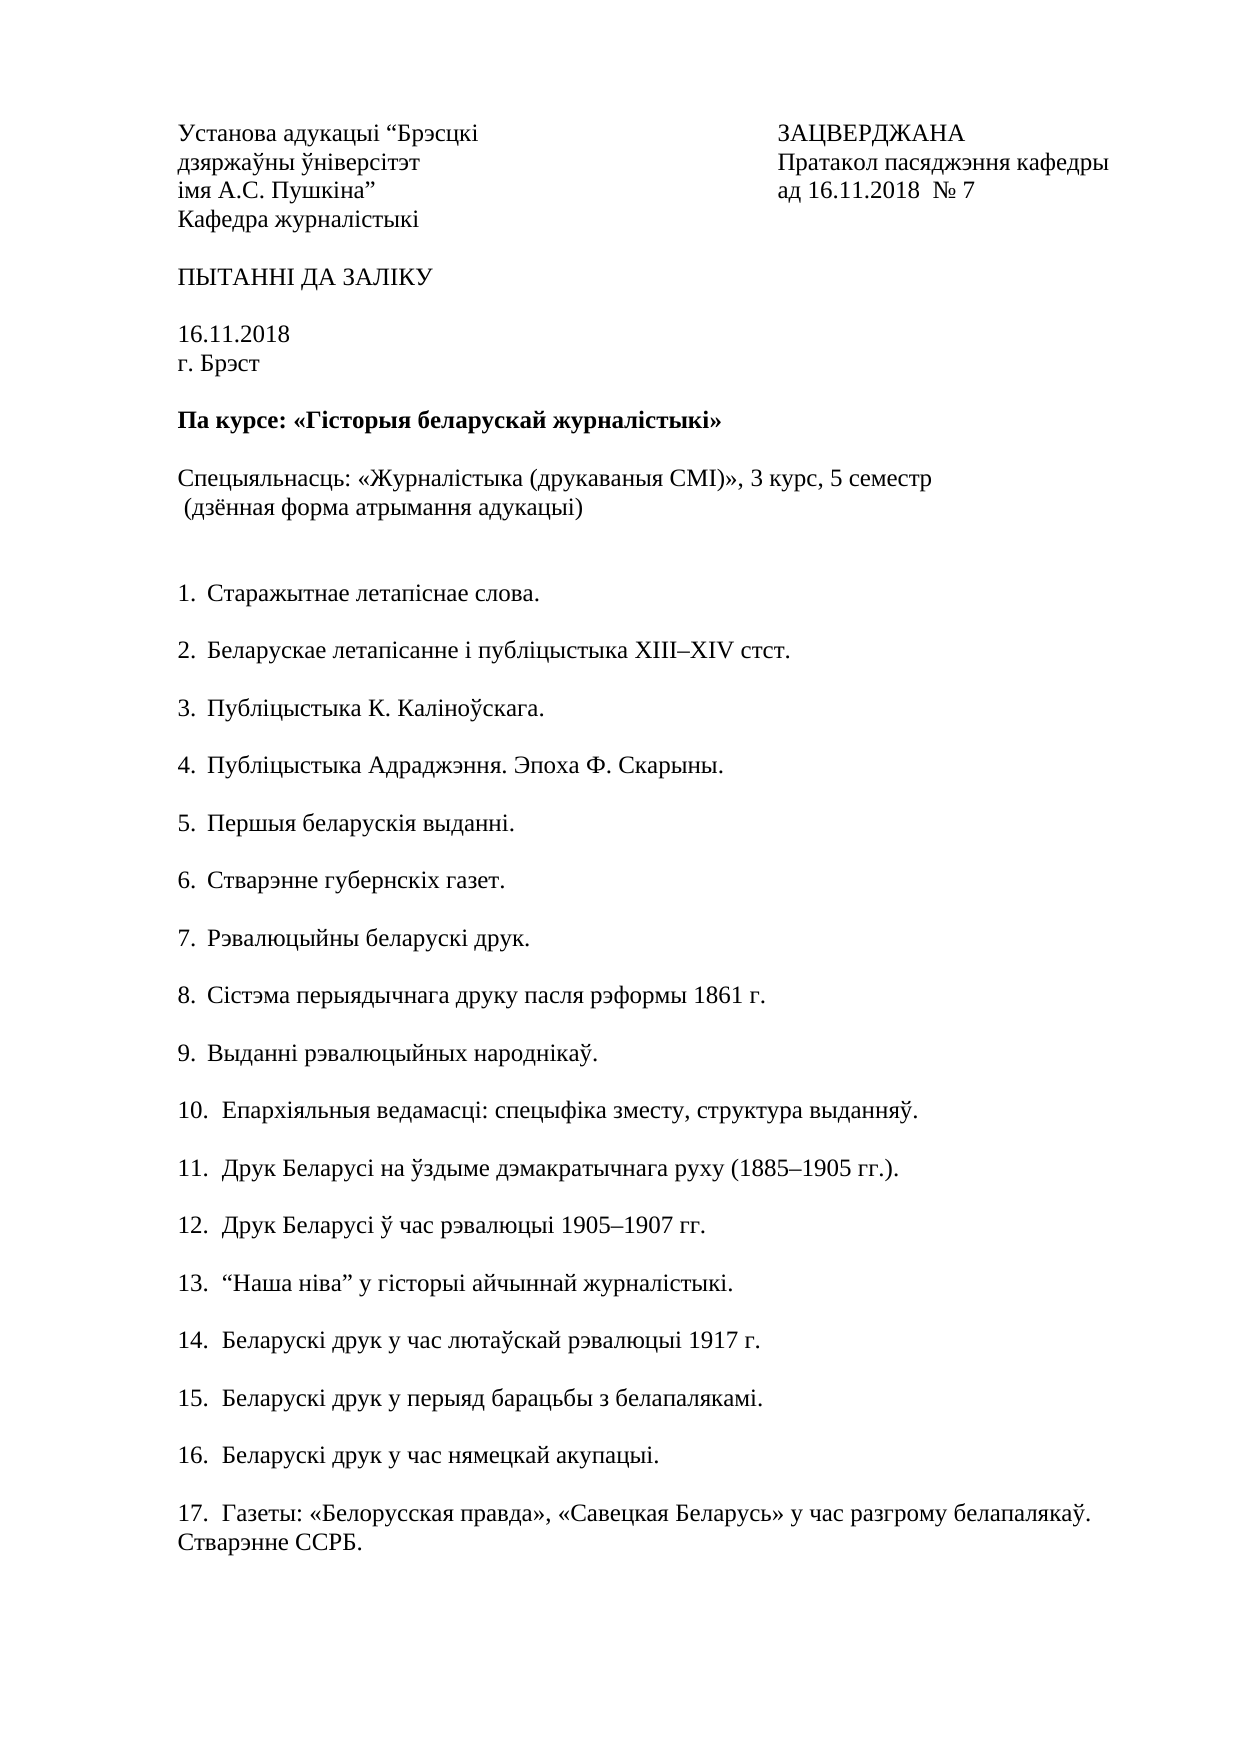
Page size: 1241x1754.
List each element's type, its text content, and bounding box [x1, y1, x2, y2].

text 3. Публіцыстыка К. Каліноўскага. [177, 693, 1152, 751]
text 7. Рэвалюцыйны беларускі друк. [177, 923, 1152, 981]
text Кафедра журналістыкі [177, 204, 1152, 233]
text 1. Старажытнае летапіснае слова. [177, 578, 1152, 636]
text 5. Першыя беларускія выданні. [177, 808, 1152, 866]
text 4. Публіцыстыка Адраджэння. Эпоха Ф. Скарыны. [177, 751, 1152, 808]
text 16.11.2018 [177, 319, 1152, 348]
text Спецыяльнасць: «Журналістыка (друкаваныя СМІ)», 3 курс, 5 семестр [177, 463, 1152, 492]
text ПЫТАННІ ДА ЗАЛІКУ [177, 262, 1152, 291]
text 17. Газеты: «Белорусская правда», «Савецкая Беларусь» у час разгрому белапалякаў. Стварэнне ССРБ. [177, 1498, 1152, 1584]
text 6. Стварэнне губернскіх газет. [177, 866, 1152, 923]
text 15. Беларускі друк у перыяд барацьбы з белапалякамі. [177, 1383, 1152, 1441]
text 13. “Наша ніва” у гісторыі айчыннай журналістыкі. [177, 1268, 1152, 1326]
text 16. Беларускі друк у час нямецкай акупацыі. [177, 1441, 1152, 1498]
text (дзённая форма атрымання адукацыі) [177, 492, 1152, 521]
text 8. Сістэма перыядычнага друку пасля рэформы . [177, 981, 1152, 1038]
text г. Брэст [177, 348, 1152, 377]
table_header ЗАЦВЕРДЖАНА Пратакол пасяджэння кафедры ад 16.11.2018 № 7 [664, 118, 1163, 204]
text 11. Друк Беларусі на ўздыме дэмакратычнага руху (1885–1905 гг.). [177, 1153, 1152, 1211]
table_header Установа адукацыі “Брэсцкі дзяржаўны ўніверсітэт імя А.С. Пушкіна” [166, 118, 664, 204]
text 10. Епархіяльныя ведамасці: спецыфіка зместу, структура выданняў. [177, 1096, 1152, 1153]
text 14. Беларускі друк у час лютаўскай рэвалюцыі . [177, 1326, 1152, 1383]
text 12. Друк Беларусі ў час рэвалюцыі 1905–1907 гг. [177, 1211, 1152, 1268]
text 2. Беларускае летапісанне і публіцыстыка ХІІІ–XIV стст. [177, 636, 1152, 693]
text Па курсе: «Гісторыя беларускай журналістыкі» [177, 406, 1152, 434]
text 9. Выданні рэвалюцыйных народнікаў. [177, 1038, 1152, 1096]
